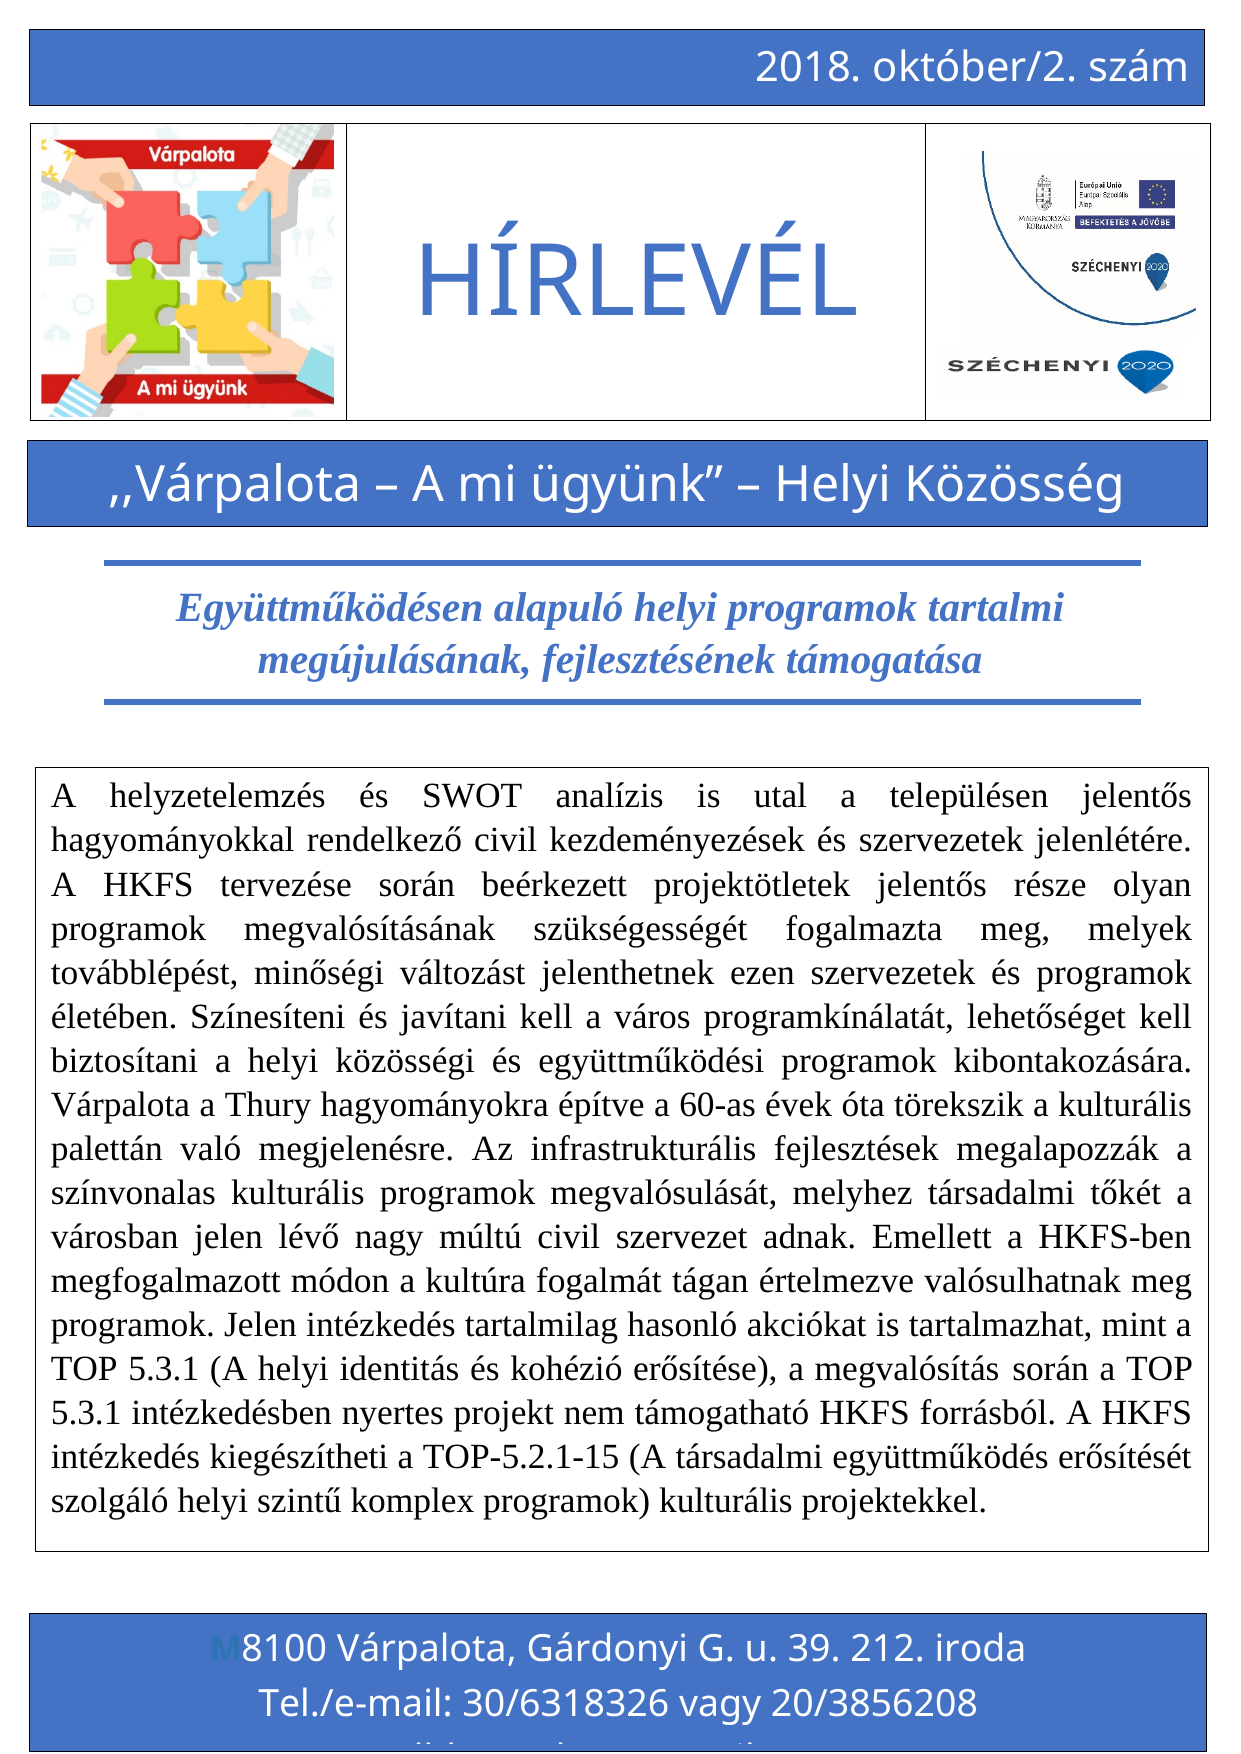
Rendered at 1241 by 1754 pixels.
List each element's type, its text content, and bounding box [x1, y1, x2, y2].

table_header HÍRLEVÉL [347, 124, 925, 419]
table_header [31, 124, 346, 419]
picture [41, 124, 334, 417]
picture [961, 151, 1196, 336]
table_header [926, 124, 1210, 419]
picture [936, 348, 1185, 396]
